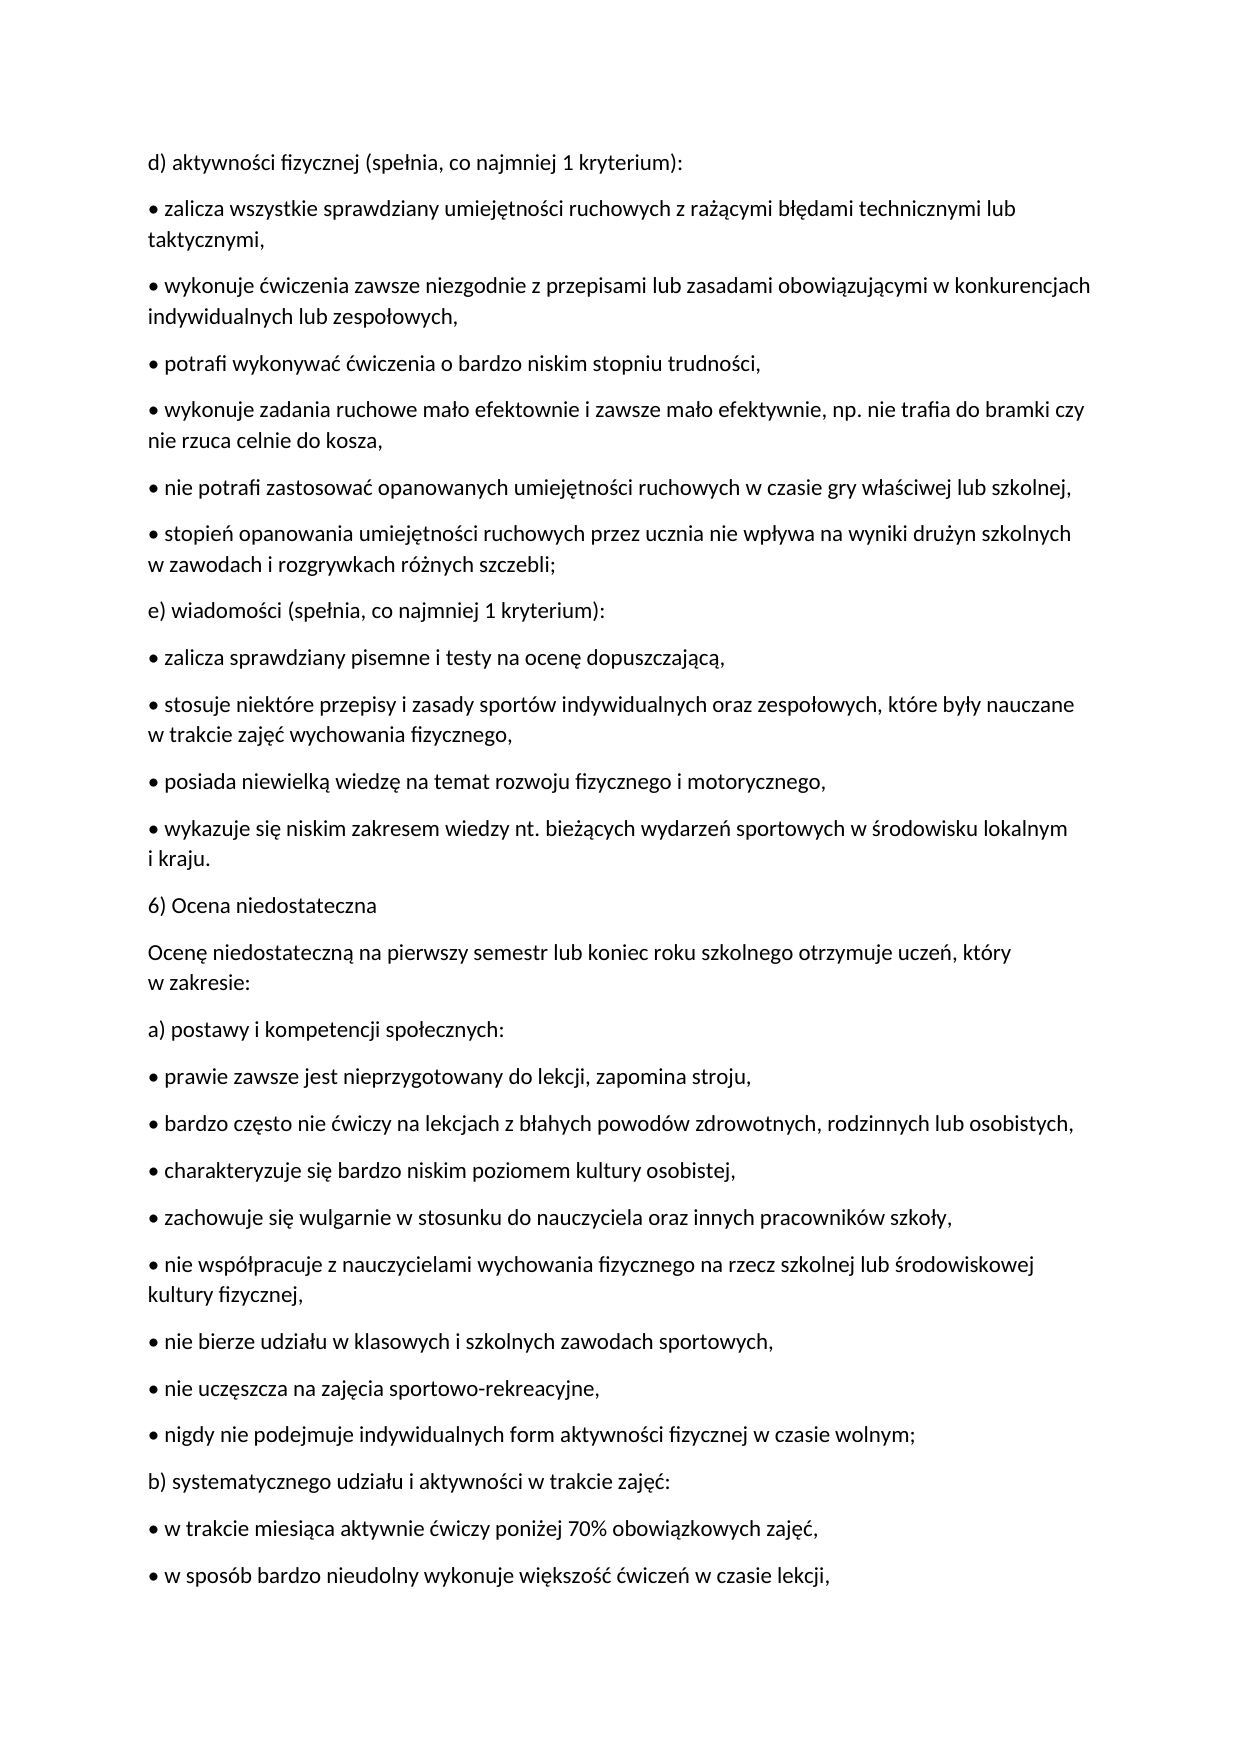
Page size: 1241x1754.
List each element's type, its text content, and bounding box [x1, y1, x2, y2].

text • prawie zawsze jest nieprzygotowany do lekcji, zapomina stroju, [148, 1062, 1093, 1090]
text • nie współpracuje z nauczycielami wychowania fizycznego na rzecz szkolnej lub środowiskowej kultury fizycznej, [148, 1250, 1093, 1308]
text • posiada niewielką wiedzę na temat rozwoju fizycznego i motorycznego, [148, 767, 1093, 795]
text • wykonuje zadania ruchowe mało efektownie i zawsze mało efektywnie, np. nie trafia do bramki czy nie rzuca celnie do kosza, [148, 396, 1093, 454]
text b) systematycznego udziału i aktywności w trakcie zajęć: [148, 1467, 1093, 1495]
text • stosuje niektóre przepisy i zasady sportów indywidualnych oraz zespołowych, które były nauczane w trakcie zajęć wychowania fizycznego, [148, 690, 1093, 748]
text • w sposób bardzo nieudolny wykonuje większość ćwiczeń w czasie lekcji, [148, 1561, 1093, 1589]
text • zalicza sprawdziany pisemne i testy na ocenę dopuszczającą, [148, 643, 1093, 671]
text • zachowuje się wulgarnie w stosunku do nauczyciela oraz innych pracowników szkoły, [148, 1203, 1093, 1231]
text Ocenę niedostateczną na pierwszy semestr lub koniec roku szkolnego otrzymuje uczeń, który w zakresie: [148, 938, 1093, 996]
text • zalicza wszystkie sprawdziany umiejętności ruchowych z rażącymi błędami technicznymi lub taktycznymi, [148, 194, 1093, 253]
text • nie potrafi zastosować opanowanych umiejętności ruchowych w czasie gry właściwej lub szkolnej, [148, 473, 1093, 501]
text 6) Ocena niedostateczna [148, 891, 1093, 919]
text • potrafi wykonywać ćwiczenia o bardzo niskim stopniu trudności, [148, 349, 1093, 377]
text • wykonuje ćwiczenia zawsze niezgodnie z przepisami lub zasadami obowiązującymi w konkurencjach indywidualnych lub zespołowych, [148, 272, 1093, 330]
text • bardzo często nie ćwiczy na lekcjach z błahych powodów zdrowotnych, rodzinnych lub osobistych, [148, 1109, 1093, 1137]
text d) aktywności fizycznej (spełnia, co najmniej 1 kryterium): [148, 148, 1093, 176]
text • w trakcie miesiąca aktywnie ćwiczy poniżej 70% obowiązkowych zajęć, [148, 1514, 1093, 1542]
text a) postawy i kompetencji społecznych: [148, 1015, 1093, 1043]
text • nie bierze udziału w klasowych i szkolnych zawodach sportowych, [148, 1327, 1093, 1355]
text • wykazuje się niskim zakresem wiedzy nt. bieżących wydarzeń sportowych w środowisku lokalnym i kraju. [148, 814, 1093, 872]
text • nie uczęszcza na zajęcia sportowo-rekreacyjne, [148, 1374, 1093, 1402]
text e) wiadomości (spełnia, co najmniej 1 kryterium): [148, 597, 1093, 624]
text • stopień opanowania umiejętności ruchowych przez ucznia nie wpływa na wyniki drużyn szkolnych w zawodach i rozgrywkach różnych szczebli; [148, 519, 1093, 578]
text • nigdy nie podejmuje indywidualnych form aktywności fizycznej w czasie wolnym; [148, 1421, 1093, 1448]
text • charakteryzuje się bardzo niskim poziomem kultury osobistej, [148, 1156, 1093, 1184]
